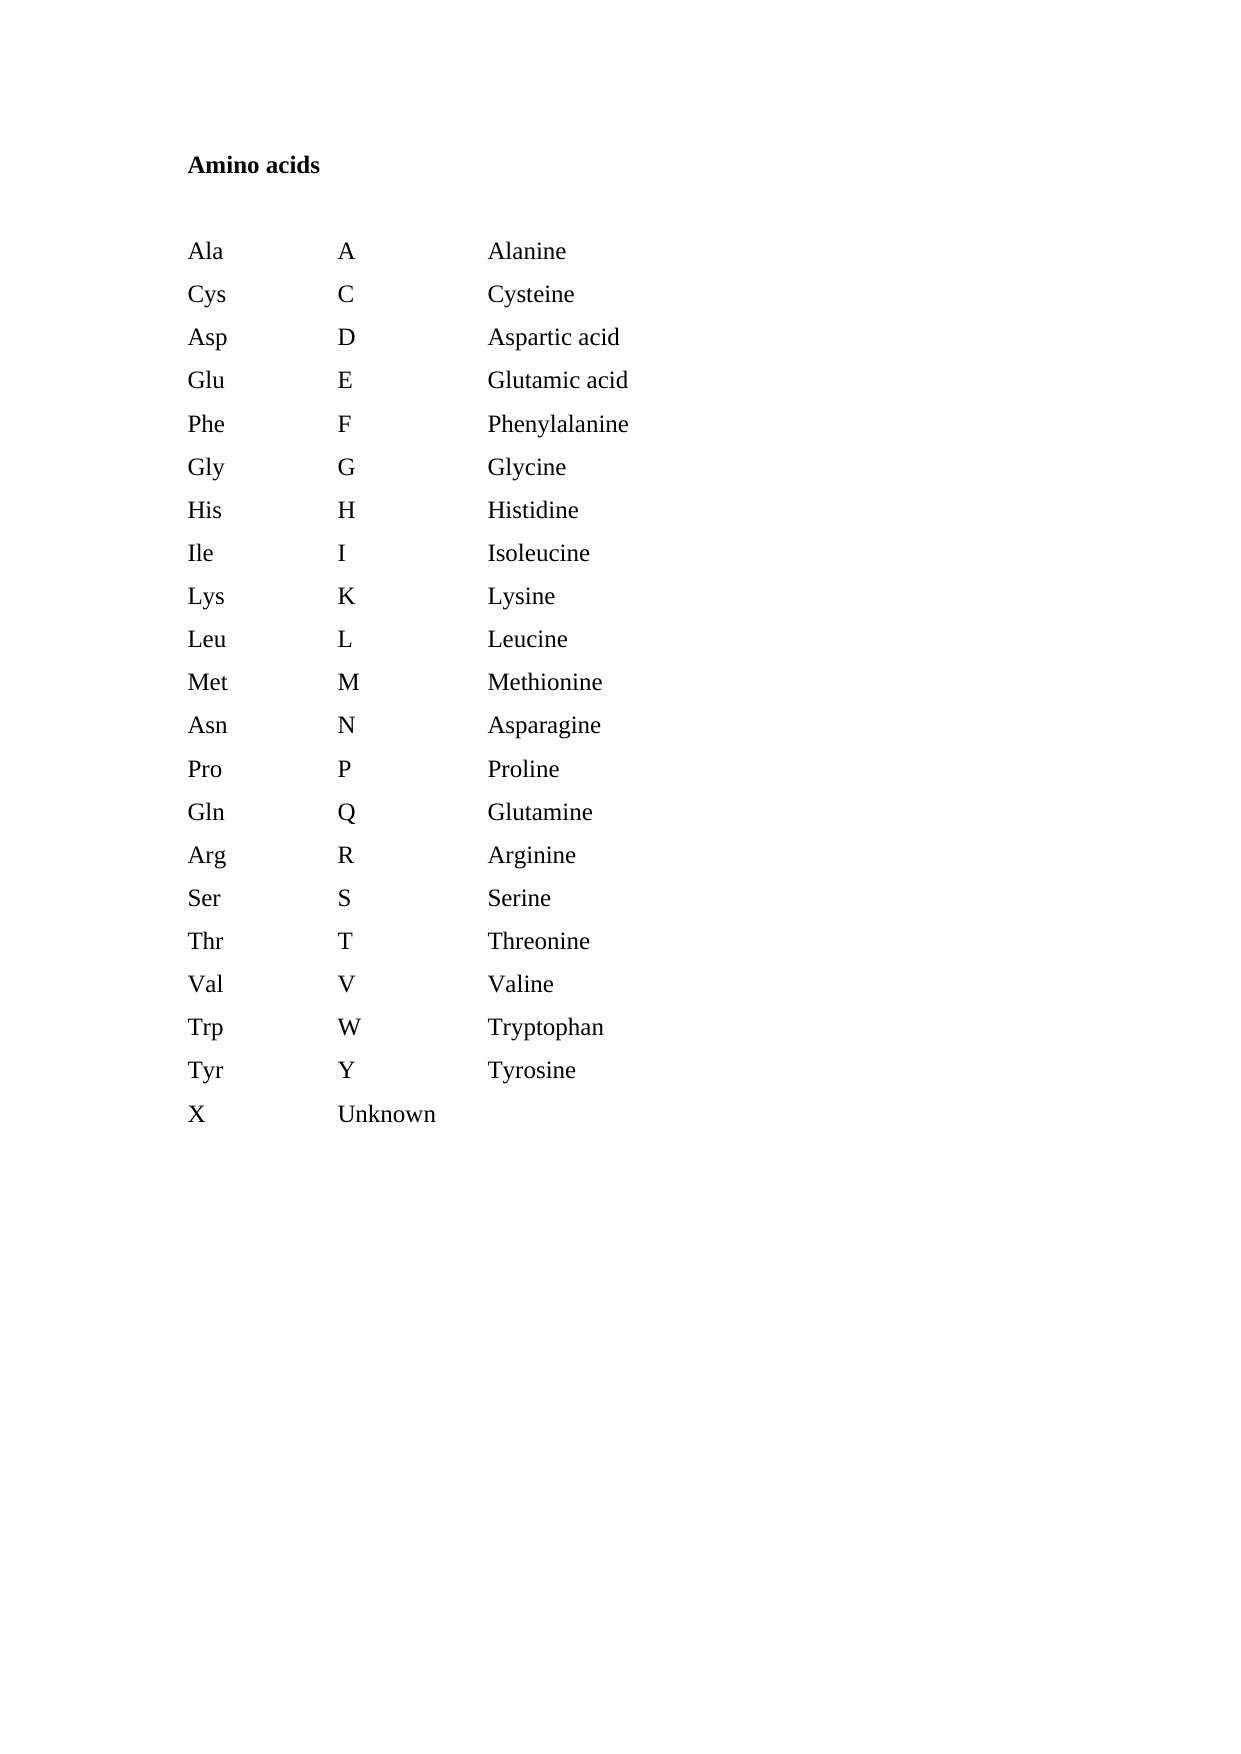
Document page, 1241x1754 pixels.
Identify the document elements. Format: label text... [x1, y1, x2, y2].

text Met M Methionine [187, 667, 1053, 696]
text Lys K Lysine [187, 581, 1053, 610]
text Cys C Cysteine [187, 279, 1053, 308]
text X Unknown [187, 1099, 1053, 1127]
text Thr T Threonine [187, 926, 1053, 955]
text Asn N Asparagine [187, 711, 1053, 739]
text Phe F Phenylalanine [187, 409, 1053, 437]
text Leu L Leucine [187, 624, 1053, 653]
text Gln Q Glutamine [187, 797, 1053, 826]
text Asp D Aspartic acid [187, 322, 1053, 351]
text Tyr Y Tyrosine [187, 1056, 1053, 1084]
text Ile I Isoleucine [187, 538, 1053, 567]
text Ser S Serine [187, 883, 1053, 912]
text Amino acids [187, 150, 1053, 179]
text Trp W Tryptophan [187, 1012, 1053, 1041]
text Arg R Arginine [187, 840, 1053, 869]
text Gly G Glycine [187, 452, 1053, 481]
text Ala A Alanine [187, 236, 1053, 265]
text Pro P Proline [187, 754, 1053, 782]
text His H Histidine [187, 495, 1053, 524]
text Glu E Glutamic acid [187, 366, 1053, 394]
text Val V Valine [187, 969, 1053, 998]
